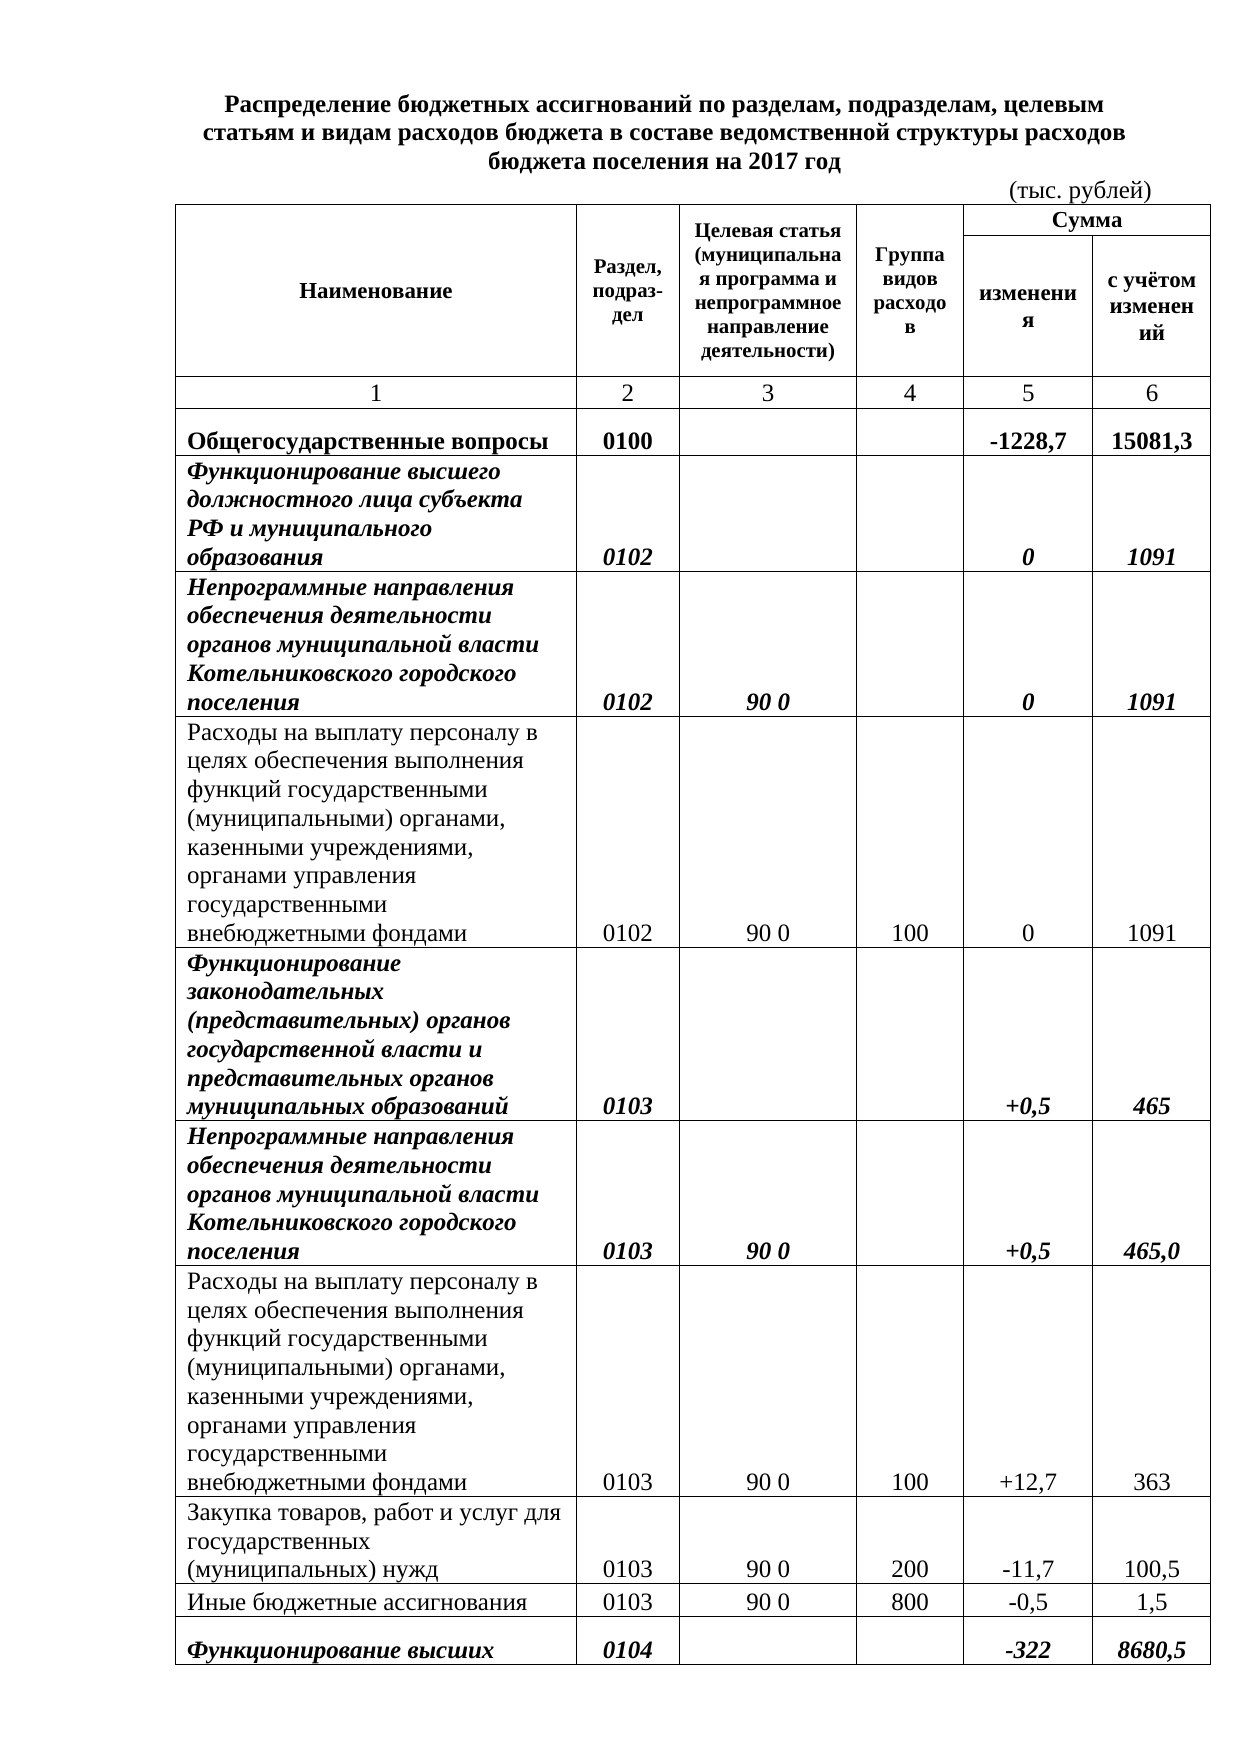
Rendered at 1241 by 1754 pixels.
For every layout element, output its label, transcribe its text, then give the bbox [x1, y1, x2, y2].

table_cell [680, 948, 856, 1120]
text (тыс. рублей) [177, 175, 1152, 204]
table_cell 0104 [577, 1617, 679, 1664]
table_cell 5 [964, 377, 1092, 408]
table_cell [857, 1617, 963, 1664]
table_cell Непрограммные направления обеспечения деятельности органов муниципальной власти Котельниковского городского поселения [176, 572, 576, 716]
table_cell 1 [176, 377, 576, 408]
table_cell -1228,7 [964, 409, 1092, 455]
table_cell 0102 [577, 456, 679, 571]
table_cell [857, 1121, 963, 1265]
table_cell 200 [857, 1497, 963, 1583]
table_cell 800 [857, 1584, 963, 1616]
table_cell 465 [1093, 948, 1210, 1120]
table_cell Иные бюджетные ассигнования [176, 1584, 576, 1616]
table_cell Расходы на выплату персоналу в целях обеспечения выполнения функций государственными (муниципальными) органами, казенными учреждениями, органами управления государственными внебюджетными фондами [176, 717, 576, 947]
table_cell 3 [680, 377, 856, 408]
table_cell 0102 [577, 572, 679, 716]
table_cell 0102 [577, 717, 679, 947]
table_cell [680, 456, 856, 571]
table_header Группа видов расходов [857, 205, 963, 376]
table_cell изменения [964, 236, 1092, 376]
table_cell 90 0 [680, 1266, 856, 1496]
table_cell Расходы на выплату персоналу в целях обеспечения выполнения функций государственными (муниципальными) органами, казенными учреждениями, органами управления государственными внебюджетными фондами [176, 1266, 576, 1496]
table_cell [857, 409, 963, 455]
table_cell 90 0 [680, 572, 856, 716]
table_cell 0103 [577, 1584, 679, 1616]
table_cell 6 [1093, 377, 1210, 408]
table_cell 100 [857, 1266, 963, 1496]
table_cell +0,5 [964, 1121, 1092, 1265]
table_cell 0 [964, 572, 1092, 716]
table_cell 0103 [577, 948, 679, 1120]
table_cell 0 [964, 717, 1092, 947]
table_cell 15081,3 [1093, 409, 1210, 455]
table_cell +0,5 [964, 948, 1092, 1120]
table_cell Общегосударственные вопросы [176, 409, 576, 455]
table_cell [680, 1617, 856, 1664]
table_cell 90 0 [680, 1121, 856, 1265]
table_cell Непрограммные направления обеспечения деятельности органов муниципальной власти Котельниковского городского поселения [176, 1121, 576, 1265]
table_cell Функционирование законодательных (представительных) органов государственной власти и представительных органов муниципальных образований [176, 948, 576, 1120]
table_cell 100,5 [1093, 1497, 1210, 1583]
table_cell 8680,5 [1093, 1617, 1210, 1664]
table_cell -322 [964, 1617, 1092, 1664]
table_cell 1091 [1093, 717, 1210, 947]
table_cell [176, 1617, 576, 1664]
table_cell 1,5 [1093, 1584, 1210, 1616]
table_cell [680, 409, 856, 455]
table_cell [857, 572, 963, 716]
table_cell 0103 [577, 1266, 679, 1496]
table_header Раздел, подраз-дел [577, 205, 679, 376]
table_cell 90 0 [680, 717, 856, 947]
table_cell 90 0 [680, 1584, 856, 1616]
table_cell 4 [857, 377, 963, 408]
table_cell 0 [964, 456, 1092, 571]
table_cell [857, 948, 963, 1120]
table_cell 0103 [577, 1121, 679, 1265]
table_cell [857, 456, 963, 571]
table_cell +12,7 [964, 1266, 1092, 1496]
table_header Сумма [964, 205, 1210, 235]
table_cell 1091 [1093, 572, 1210, 716]
table_cell 100 [857, 717, 963, 947]
table_cell 90 0 [680, 1497, 856, 1583]
table_header Целевая статья (муниципальная программа и непрограммное направление деятельности) [680, 205, 856, 376]
text Распределение бюджетных ассигнований по разделам, подразделам, целевым статьям и видам расходов бюджета в составе ведомственной структуры расходов бюджета поселения на 2017 год [177, 89, 1152, 175]
table_cell 0103 [577, 1497, 679, 1583]
table_cell 0100 [577, 409, 679, 455]
table_cell -11,7 [964, 1497, 1092, 1583]
table_cell с учётом изменений [1093, 236, 1210, 376]
table_cell Закупка товаров, работ и услуг для государственных (муниципальных) нужд [176, 1497, 576, 1583]
table_cell -0,5 [964, 1584, 1092, 1616]
table_cell Функционирование высшего должностного лица субъекта РФ и муниципального образования [176, 456, 576, 571]
table_cell 1091 [1093, 456, 1210, 571]
table_cell 363 [1093, 1266, 1210, 1496]
table_cell 2 [577, 377, 679, 408]
table_header Наименование [176, 205, 576, 376]
table_cell 465,0 [1093, 1121, 1210, 1265]
